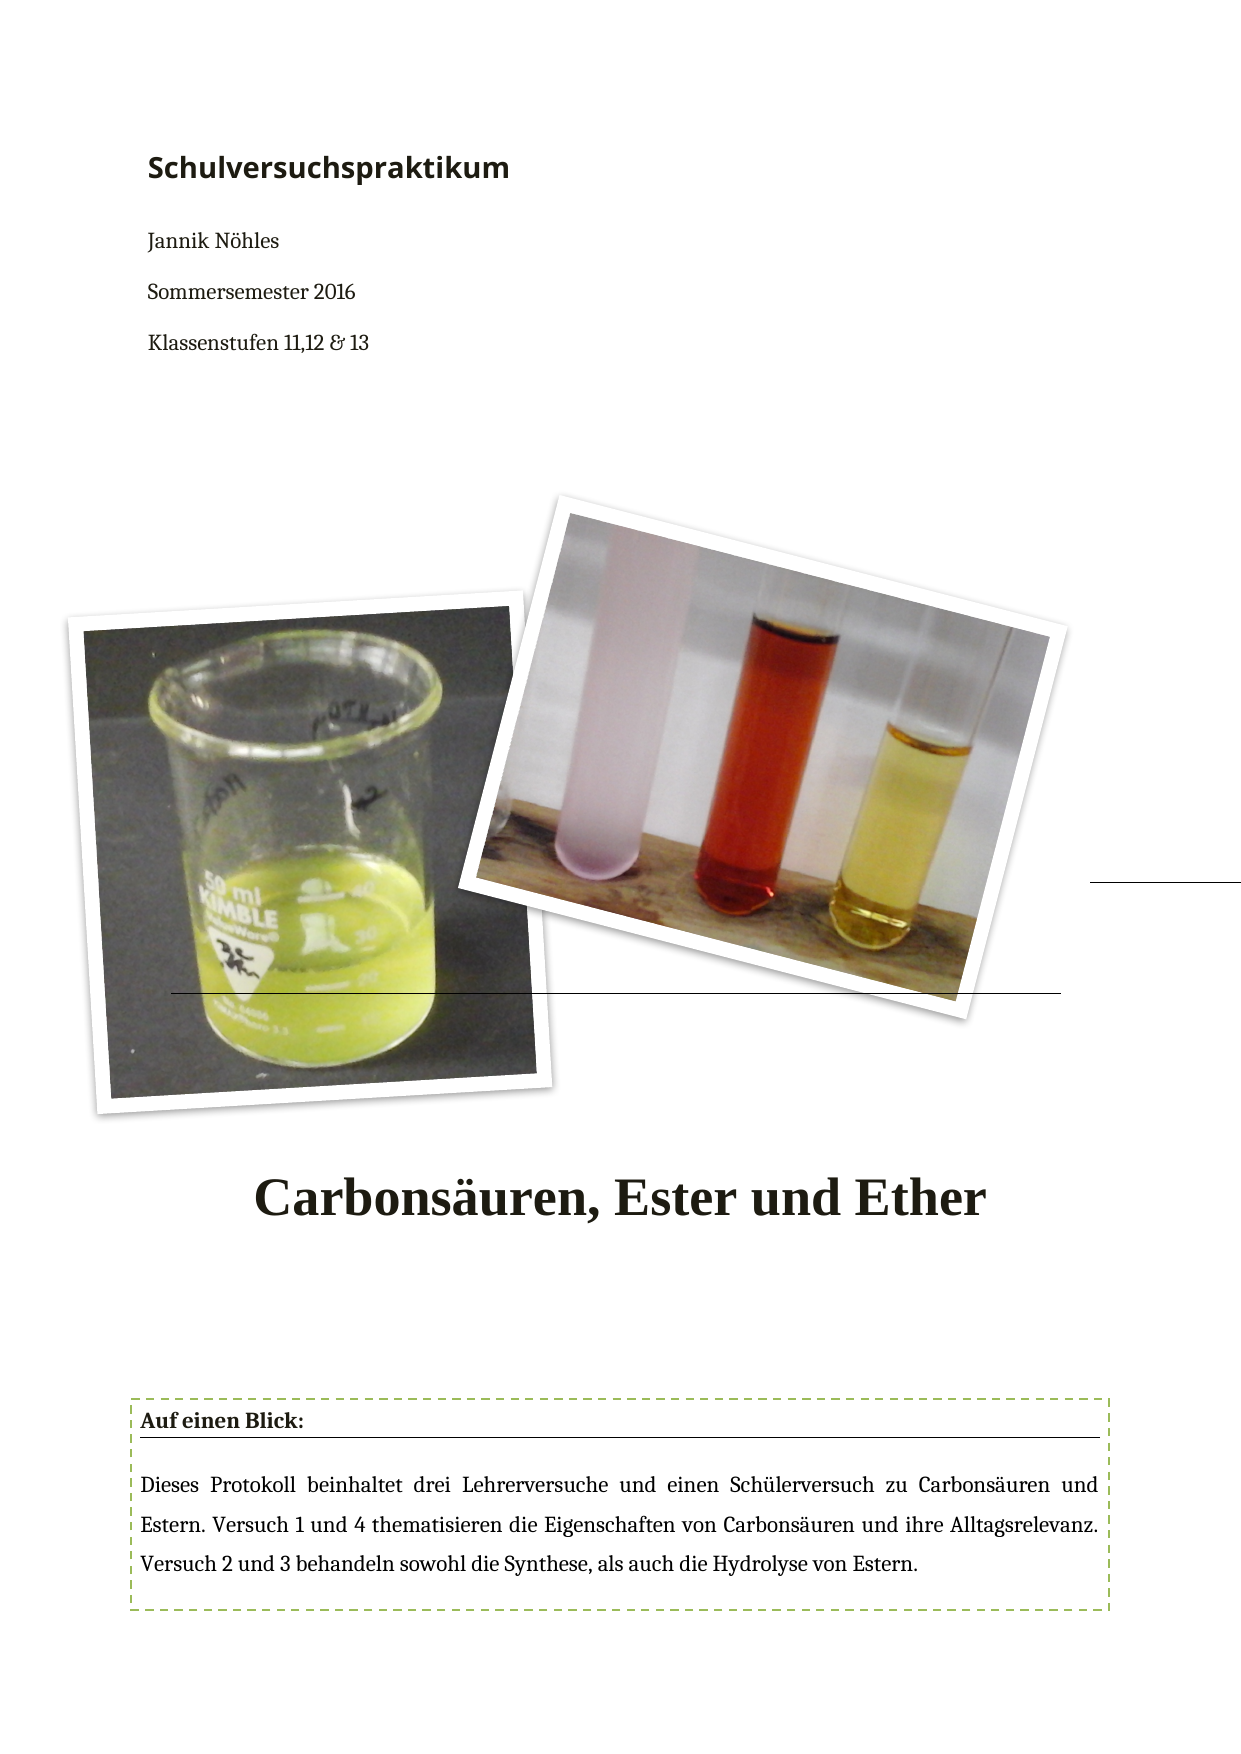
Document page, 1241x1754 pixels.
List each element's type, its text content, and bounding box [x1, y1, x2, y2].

text Klassenstufen 11,12 & 13 [148, 330, 1093, 356]
picture [931, 994, 957, 1001]
text Carbonsäuren, Ester und Ether [148, 905, 1093, 1227]
text Jannik Nöhles [148, 228, 1093, 254]
picture [477, 514, 1049, 993]
picture [84, 606, 520, 1098]
text Sommersemester 2016 [148, 279, 1093, 305]
text Schulversuchspraktikum [148, 148, 1093, 187]
